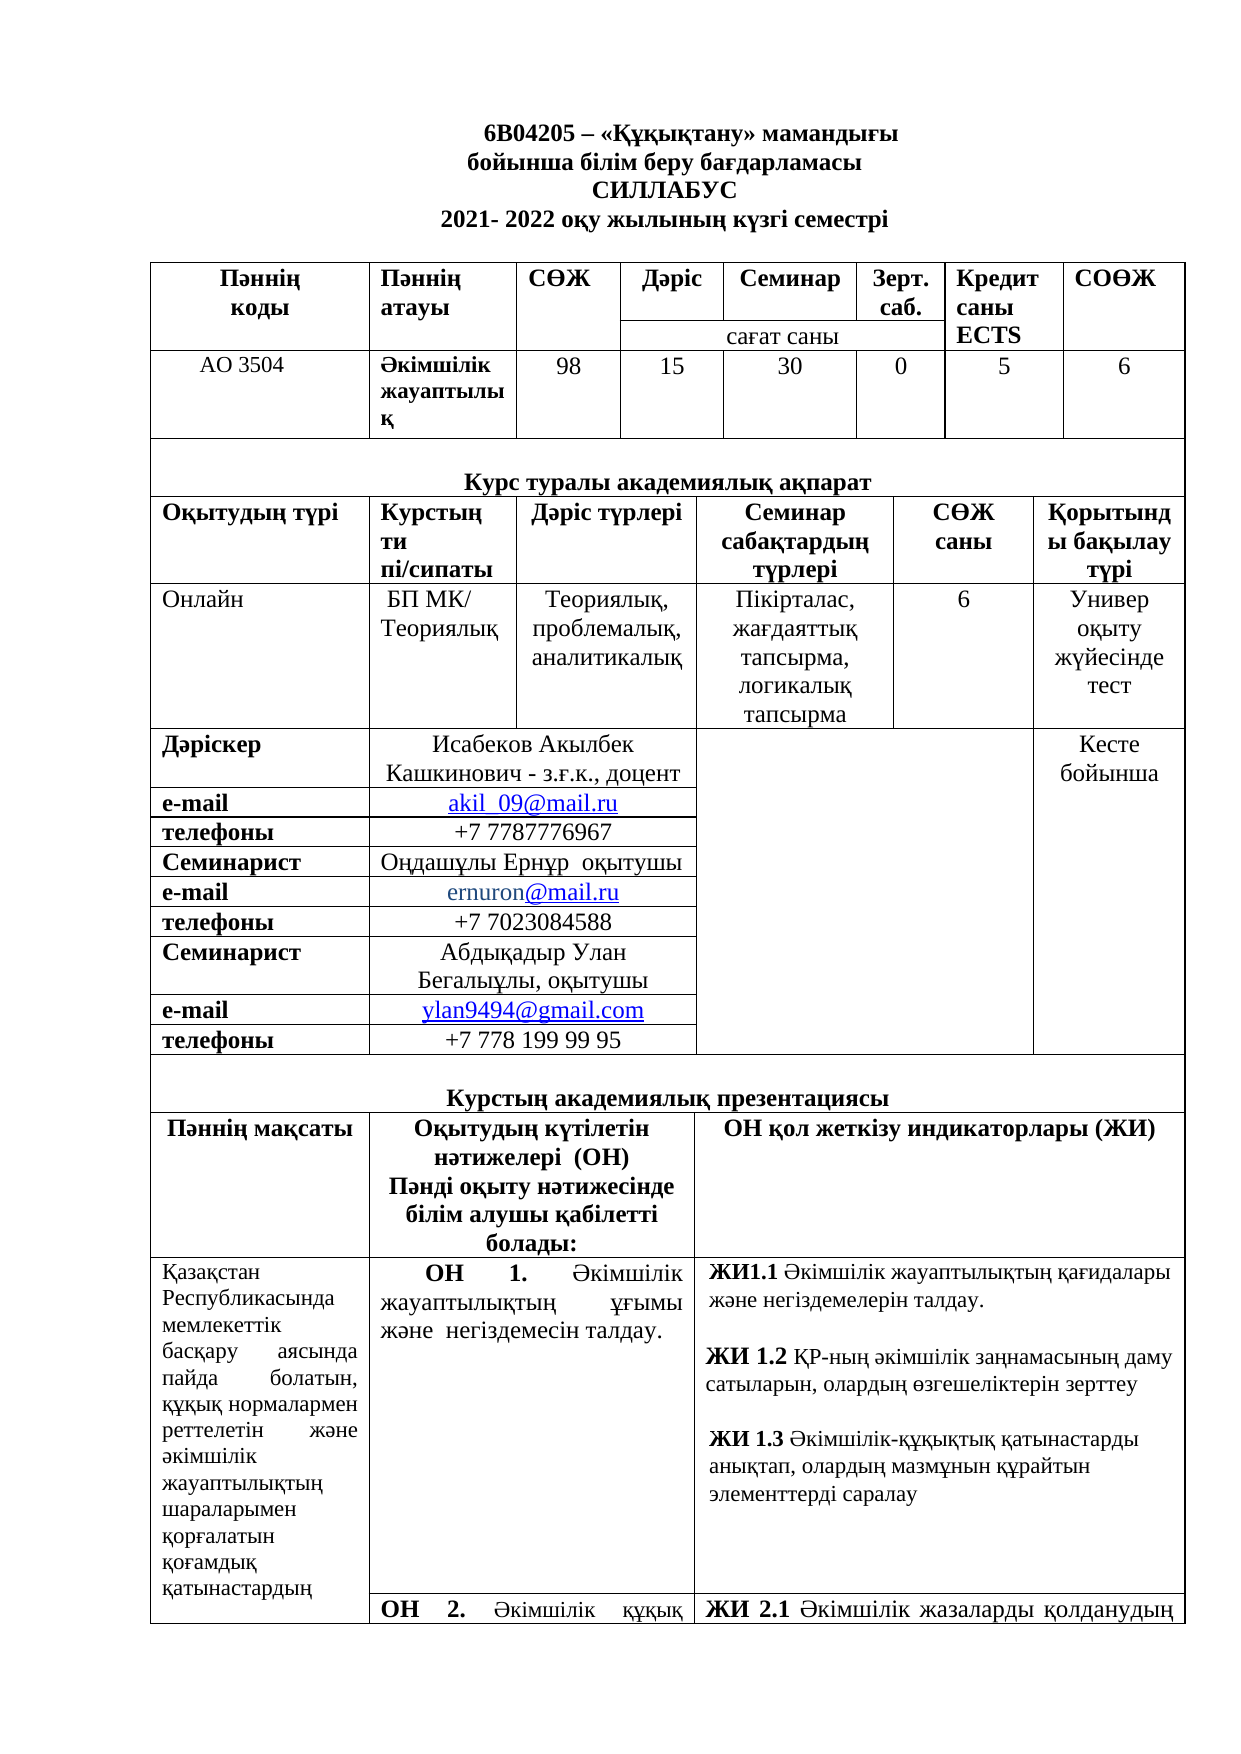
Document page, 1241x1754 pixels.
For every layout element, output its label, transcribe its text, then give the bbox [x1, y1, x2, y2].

table_cell Исабеков Акылбек Кашкинович - з.ғ.к., доцент [370, 729, 696, 787]
table_cell Семинарист [151, 847, 369, 876]
text СИЛЛАБУС [177, 176, 1152, 204]
table_cell Семинарист [151, 937, 369, 994]
table_cell Онлайн [151, 584, 369, 728]
table_header Зерт. саб. [857, 263, 944, 320]
table_cell Дәріскер [151, 729, 369, 787]
table_cell 98 [517, 351, 620, 437]
table_cell Оқытудың түрі [151, 497, 369, 583]
table_cell Оқытудың күтілетін нәтижелері (ОН) Пәнді оқыту нәтижесінде білім алушы қабілетті болады: [370, 1113, 694, 1257]
table_cell Пәннің мақсаты [151, 1113, 369, 1257]
table_cell Курстың академиялық презентациясы [151, 1055, 1184, 1112]
table_header Дәріс [621, 263, 723, 320]
table_cell сағат саны [621, 321, 944, 350]
table_header Семинар [724, 263, 856, 320]
table_cell Қазақстан Республикасында мемлекеттік басқару аясында пайда болатын, құқық нормалармен реттелетін және әкімшілік жауаптылықтың шараларымен қорғалатын қоғамдық қатынастардың жиынтығын және аспектілерін қарастыру, саралау. [151, 1258, 369, 1623]
table_cell e-mail [151, 995, 369, 1024]
table_cell e-mail [151, 788, 369, 816]
table_cell Кесте бойынша [1034, 729, 1184, 1054]
table_cell 6 [1064, 351, 1184, 437]
table_header СОӨЖ [1064, 263, 1184, 350]
table_cell Оңдашұлы Ернұр оқытушы [370, 847, 696, 876]
table_cell ylan9494@gmail.com [370, 995, 696, 1024]
table_header Пәннің коды [151, 263, 369, 350]
table_cell АО 3504 [151, 351, 369, 437]
table_cell ОН 1. Әкімшілік жауаптылықтың ұғымы және негіздемесін талдау. [370, 1258, 694, 1593]
text 6B04205 – «Құқықтану» мамандығы [177, 118, 1152, 147]
table_cell Қорытынды бақылау түрі [1034, 497, 1184, 583]
table_cell +7 778 199 99 95 [370, 1025, 696, 1054]
table_cell Дәріс түрлері [517, 497, 696, 583]
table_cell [695, 1594, 1184, 1623]
table_cell телефоны [151, 1025, 369, 1054]
table_cell 5 [946, 351, 1063, 437]
table_cell ernuron@mail.ru [370, 877, 696, 906]
table_cell БП МК/ Теориялық [370, 584, 516, 728]
table_cell 30 [724, 351, 856, 437]
table_cell ЖИ1.1 Әкімшілік жауаптылықтың қағидалары және негіздемелерін талдау. ЖИ 1.2 ҚР-ның әкімшілік заңнамасының даму сатыларын, олардың өзгешеліктерін зерттеу ЖИ 1.3 Әкімшілік-құқықтық қатынастарды анықтап, олардың мазмұнын құрайтын элементтерді саралау [695, 1258, 1184, 1593]
table_cell 6 [894, 584, 1033, 728]
table_cell ОН қол жеткізу индикаторлары (ЖИ) [695, 1113, 1184, 1257]
table_cell Абдықадыр Улан Бегалыұлы, оқытушы [370, 937, 696, 994]
table_cell СӨЖ саны [894, 497, 1033, 583]
table_cell e-mail [151, 877, 369, 906]
table_header Пәннің атауы [370, 263, 516, 350]
table_cell Курс туралы академиялық ақпарат [151, 439, 1184, 496]
table_cell 15 [621, 351, 723, 437]
table_cell Әкімшілік жауаптылық [370, 351, 516, 437]
table_cell Пікірталас, жағдаяттық тапсырма, логикалық тапсырма [697, 584, 893, 728]
table_cell Курстың типі/сипаты [370, 497, 516, 583]
table_cell Универ оқыту жүйесінде тест [1034, 584, 1184, 728]
table_header Кредит саны ECTS [946, 263, 1063, 350]
table_cell +7 7787776967 [370, 818, 696, 846]
text бойынша білім беру бағдарламасы [177, 147, 1152, 176]
table_cell +7 7023084588 [370, 907, 696, 936]
table_cell телефоны [151, 818, 369, 846]
table_cell 0 [857, 351, 944, 437]
text 2021- 2022 оқу жылының күзгі семестрі [177, 204, 1152, 233]
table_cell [370, 1594, 694, 1623]
table_cell телефоны [151, 907, 369, 936]
table_cell akil_09@mail.ru [370, 788, 696, 816]
table_header СӨЖ [517, 263, 620, 350]
table_cell Семинар сабақтардың түрлері [697, 497, 893, 583]
table_cell Теориялық, проблемалық, аналитикалық [517, 584, 696, 728]
table_cell [697, 729, 1033, 1054]
